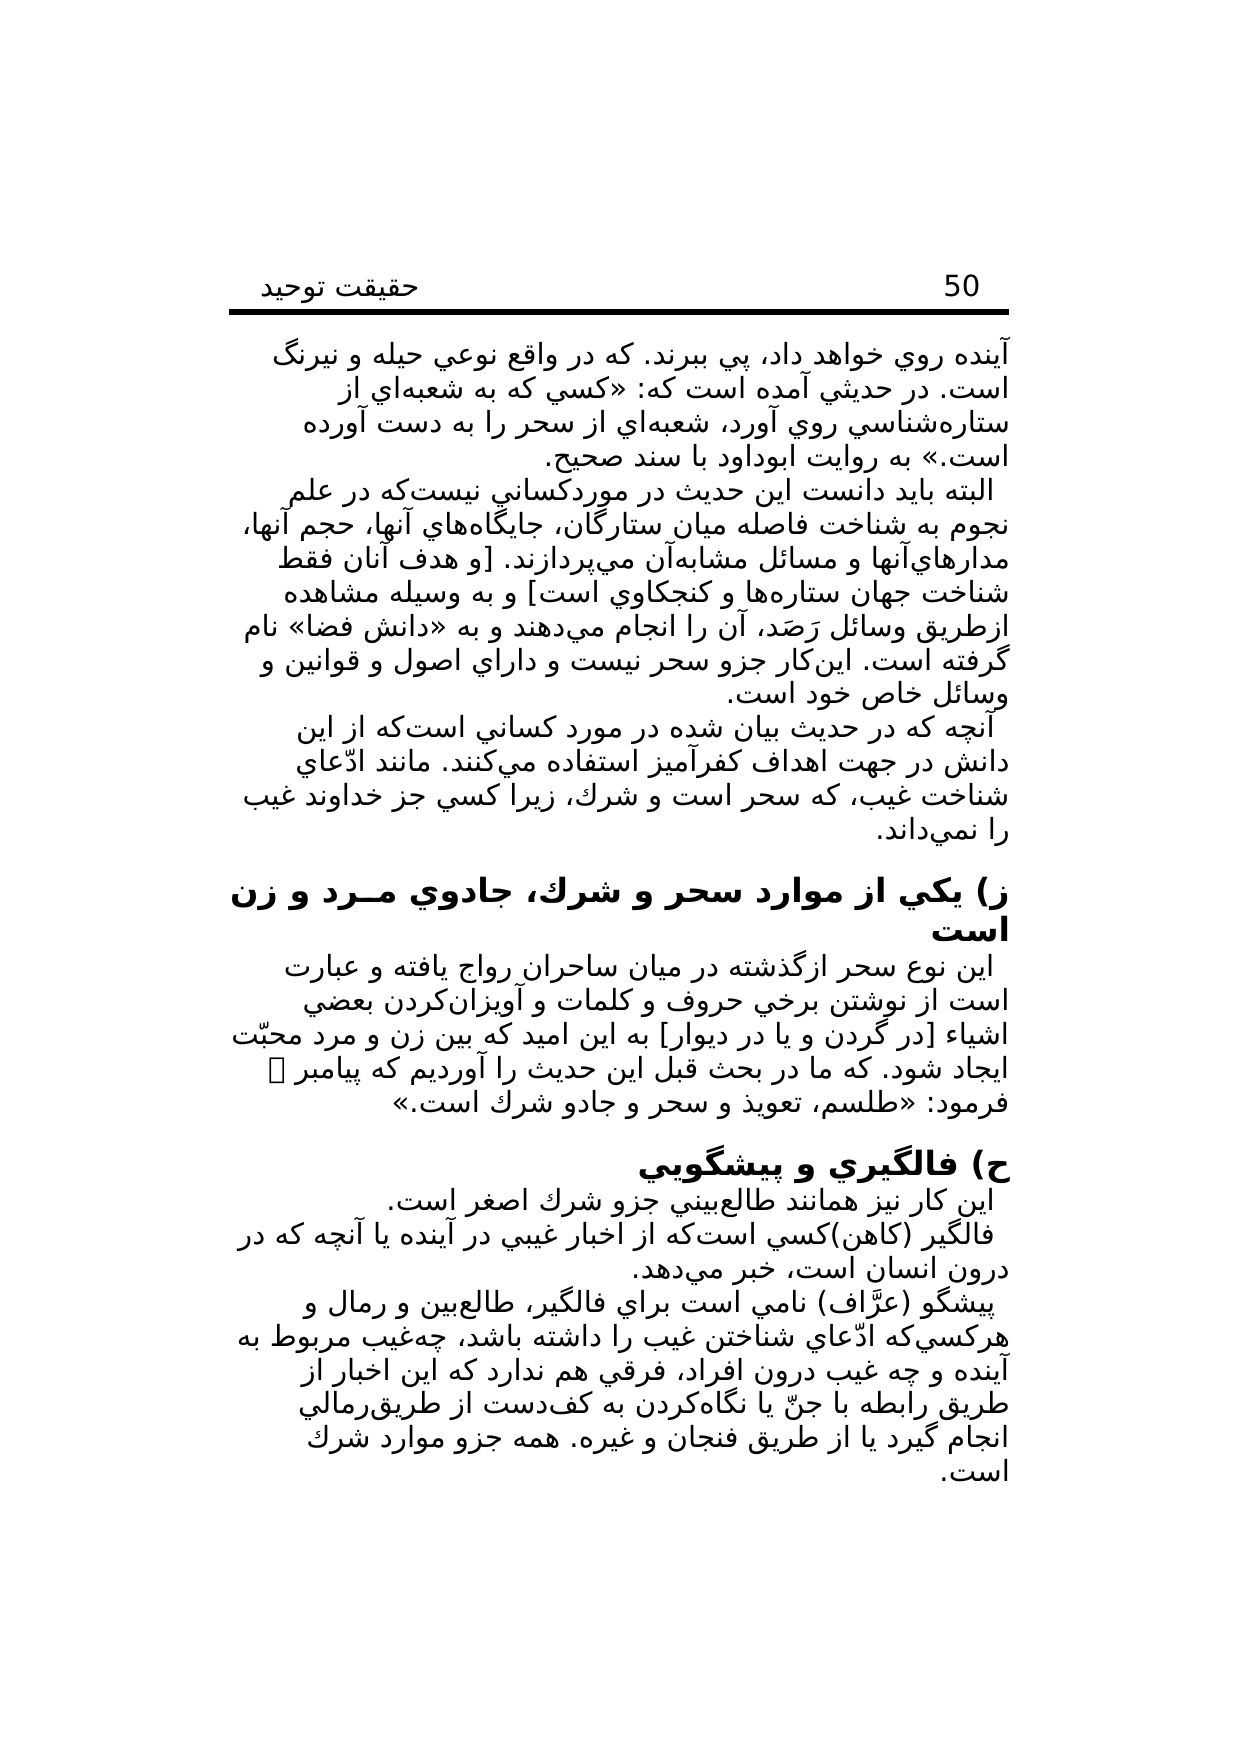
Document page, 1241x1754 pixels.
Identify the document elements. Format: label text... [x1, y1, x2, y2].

text ح) فالگيري و پيشگويي [230, 1144, 1010, 1183]
text فالگير (كاهن)كسي است‌كه از اخبار غيبي در آينده يا آنچه كه در درون انسان است، خبر مي‌دهد. [230, 1217, 1010, 1285]
text اين كار نيز همانند طالع‌بيني جزو شرك اصغر است. [230, 1183, 1010, 1217]
text پيشگو (عرَّاف) نامي است براي فالگير، طالع‌بين و رمال و هركسي‌كه ادّعاي شناختن غيب را داشته باشد، چه‌‌‌غيب مربوط به آينده و چه غيب درون افراد، فرقي هم ندارد كه اين اخبار از طريق رابطه با جنّ يا نگاه‌كردن به كف‌دست از طريق‌رمالي انجام گيرد يا از طريق فنجان و غيره. همه جزو موارد شرك است. [230, 1285, 1010, 1489]
text البته بايد دانست اين حديث در موردكساني نيست‌كه در علم نجوم به شناخت فاصله ميان ستارگان، جايگاه‌هاي آنها، حجم آنها، مدارهاي‌آنها و مسائل مشابه‌آن مي‌پردازند. [و هدف آنان فقط شناخت جهان ستاره‌ها و كنجكاوي است] و به وسيله‌ مشاهده ازطريق وسائل رَصَد، آن را انجام مي‌دهند و به «دانش فضا» نام گرفته است. اين‌كار جزو سحر نيست و داراي اصول و قوانين و وسائل خاص خود است. [230, 473, 1010, 711]
text اين نوع سحر ازگذشته در ميان ساحران رواج يافته و عبارت است از نوشتن برخي حروف و كلمات و آويزان‌كردن بعضي اشياء [در گردن و يا در ديوار] به اين اميد كه بين زن و مرد محبّت ايجاد شود. كه ما در بحث قبل اين حديث را آورديم كه پيامبر فرمود: «طلسم، تعويذ و سحر و جادو شرك است.» [230, 949, 1010, 1119]
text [230, 337, 1010, 473]
text آنچه كه در حديث بيان شده در مورد كساني است‌كه از اين دانش در جهت اهداف كفرآميز استفاده مي‌كنند. مانند ادّعاي شناخت غيب، كه سحر است و شرك، زيرا كسي جز خداوند غيب را نمي‌داند. [230, 711, 1010, 847]
text ز) يكي از موارد سحر و شرك، جادوي مرد و زن است [230, 872, 1010, 949]
